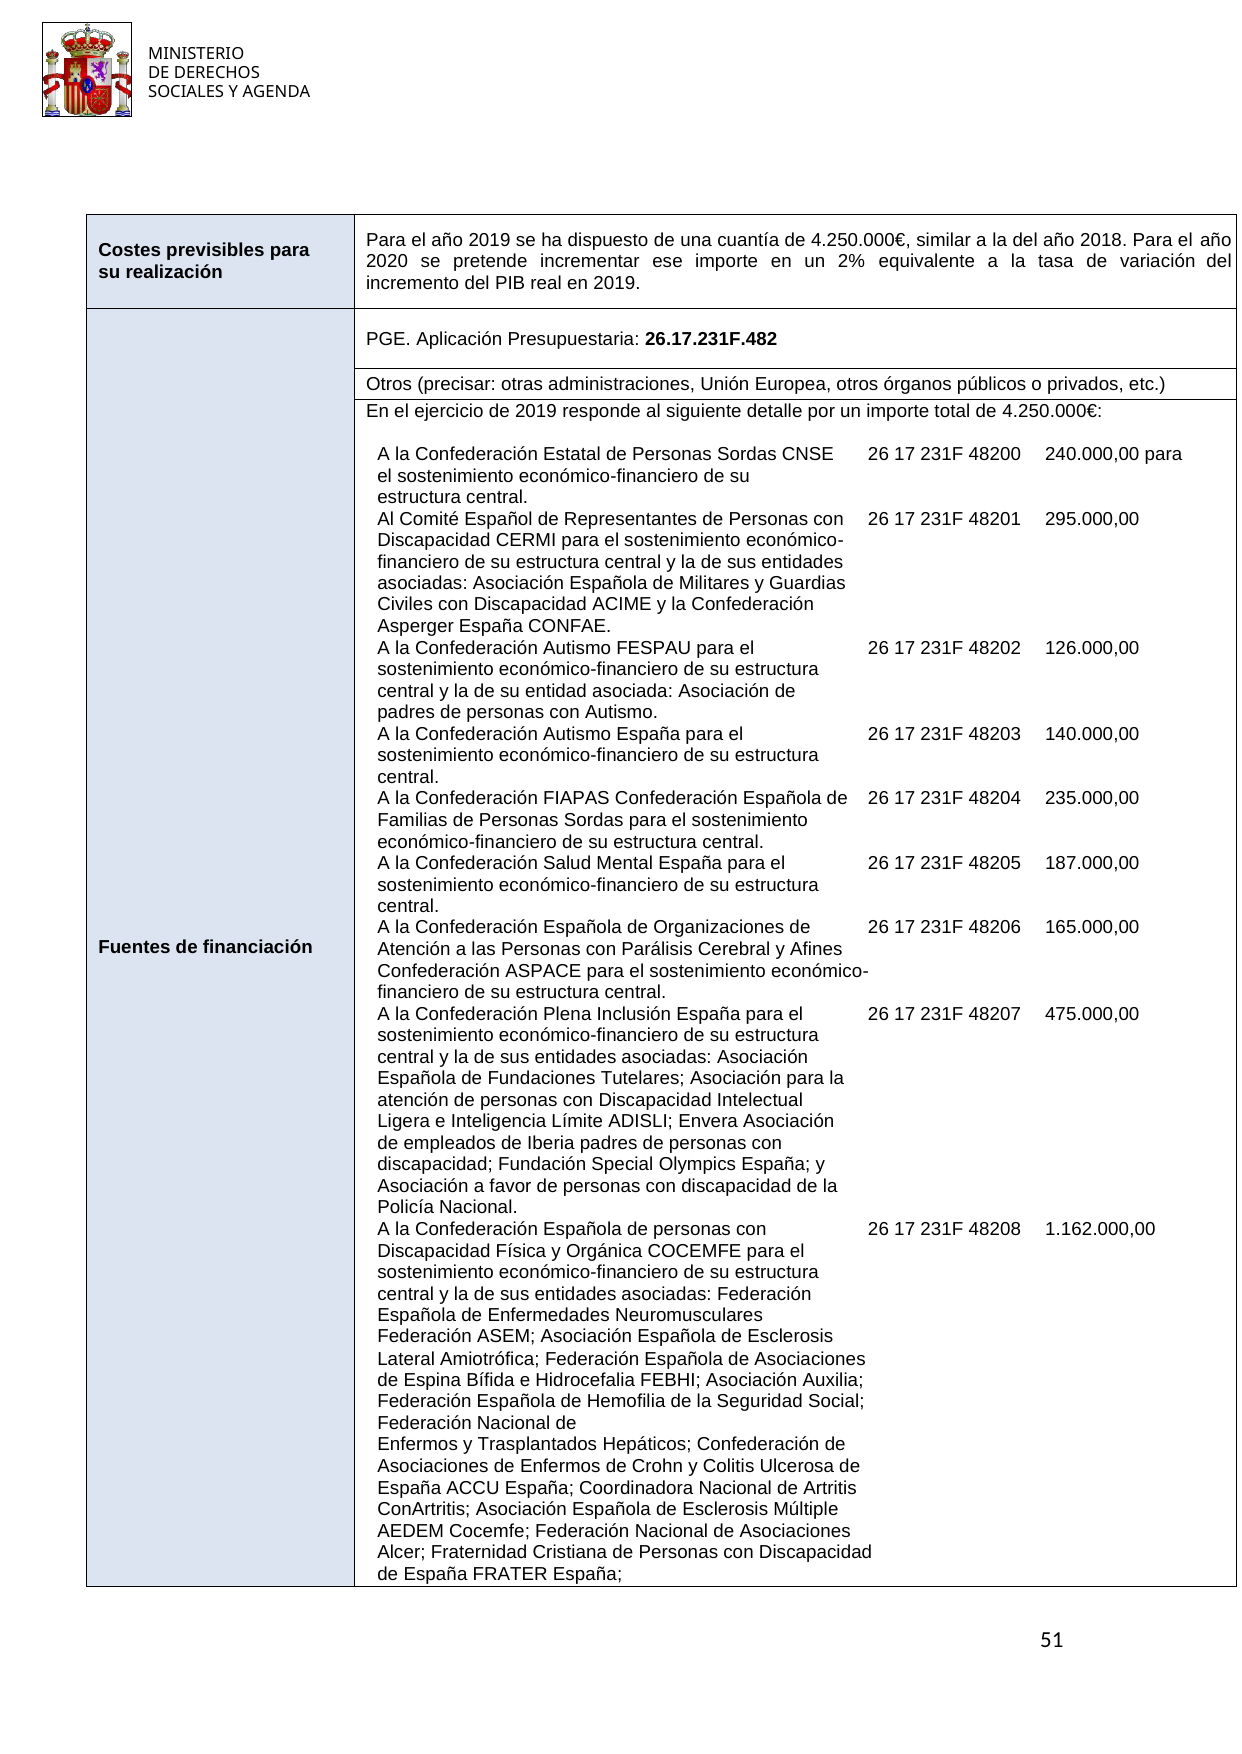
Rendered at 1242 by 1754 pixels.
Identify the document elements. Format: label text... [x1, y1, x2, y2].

table_cell PGE. Aplicación Presupuestaria: 26.17.231F.482 [355, 309, 1236, 368]
table_cell Otros (precisar: otras administraciones, Unión Europea, otros órganos públicos o privados, etc.) [355, 369, 1236, 399]
table_header Para el año 2019 se ha dispuesto de una cuantía de 4.250.000€, similar a la del año 2018. Para el año 2020 se pretende incrementar ese importe en un 2% equivalente a la tasa de variación del incremento del PIB real en 2019. [355, 215, 1236, 308]
table_header Costes previsibles para su realización [87, 215, 354, 308]
picture [43, 23, 131, 116]
table_cell Fuentes de financiación [87, 309, 354, 1586]
table_cell En el ejercicio de 2019 responde al siguiente detalle por un importe total de 4.250.000€: A la Confederación Estatal de Personas Sordas CNSE 26 17 231F 48200 240.000,00 para el sostenimiento económico-financiero de su estructura central. Al Comité Español de Representantes de Personas con 26 17 231F 48201 295.000,00 Discapacidad CERMI para el sostenimiento económico- financiero de su estructura central y la de sus entidades asociadas: Asociación Española de Militares y Guardias Civiles con Discapacidad ACIME y la Confederación Asperger España CONFAE. A la Confederación Autismo FESPAU para el 26 17 231F 48202 126.000,00 sostenimiento económico-financiero de su estructura central y la de su entidad asociada: Asociación de padres de personas con Autismo. A la Confederación Autismo España para el 26 17 231F 48203 140.000,00 sostenimiento económico-financiero de su estructura central. A la Confederación FIAPAS Confederación Española de 26 17 231F 48204 235.000,00 Familias de Personas Sordas para el sostenimiento económico-financiero de su estructura central. A la Confederación Salud Mental España para el 26 17 231F 48205 187.000,00 sostenimiento económico-financiero de su estructura central. A la Confederación Española de Organizaciones de 26 17 231F 48206 165.000,00 Atención a las Personas con Parálisis Cerebral y Afines Confederación ASPACE para el sostenimiento económico-financiero de su estructura central. A la Confederación Plena Inclusión España para el 26 17 231F 48207 475.000,00 sostenimiento económico-financiero de su estructura central y la de sus entidades asociadas: Asociación Española de Fundaciones Tutelares; Asociación para la atención de personas con Discapacidad Intelectual Ligera e Inteligencia Límite ADISLI; Envera Asociación de empleados de Iberia padres de personas con discapacidad; Fundación Special Olympics España; y Asociación a favor de personas con discapacidad de la Policía Nacional. A la Confederación Española de personas con 26 17 231F 48208 1.162.000,00 Discapacidad Física y Orgánica COCEMFE para el sostenimiento económico-financiero de su estructura central y la de sus entidades asociadas: Federación Española de Enfermedades Neuromusculares Federación ASEM; Asociación Española de Esclerosis Lateral Amiotrófica; Federación Española de Asociaciones de Espina Bífida e Hidrocefalia FEBHI; Asociación Auxilia; Federación Española de Hemofilia de la Seguridad Social; Federación Nacional de Enfermos y Trasplantados Hepáticos; Confederación de Asociaciones de Enfermos de Crohn y Colitis Ulcerosa de España ACCU España; Coordinadora Nacional de Artritis ConArtritis; Asociación Española de Esclerosis Múltiple AEDEM Cocemfe; Federación Nacional de Asociaciones Alcer; Fraternidad Cristiana de Personas con Discapacidad de España FRATER España; [355, 400, 1236, 1586]
